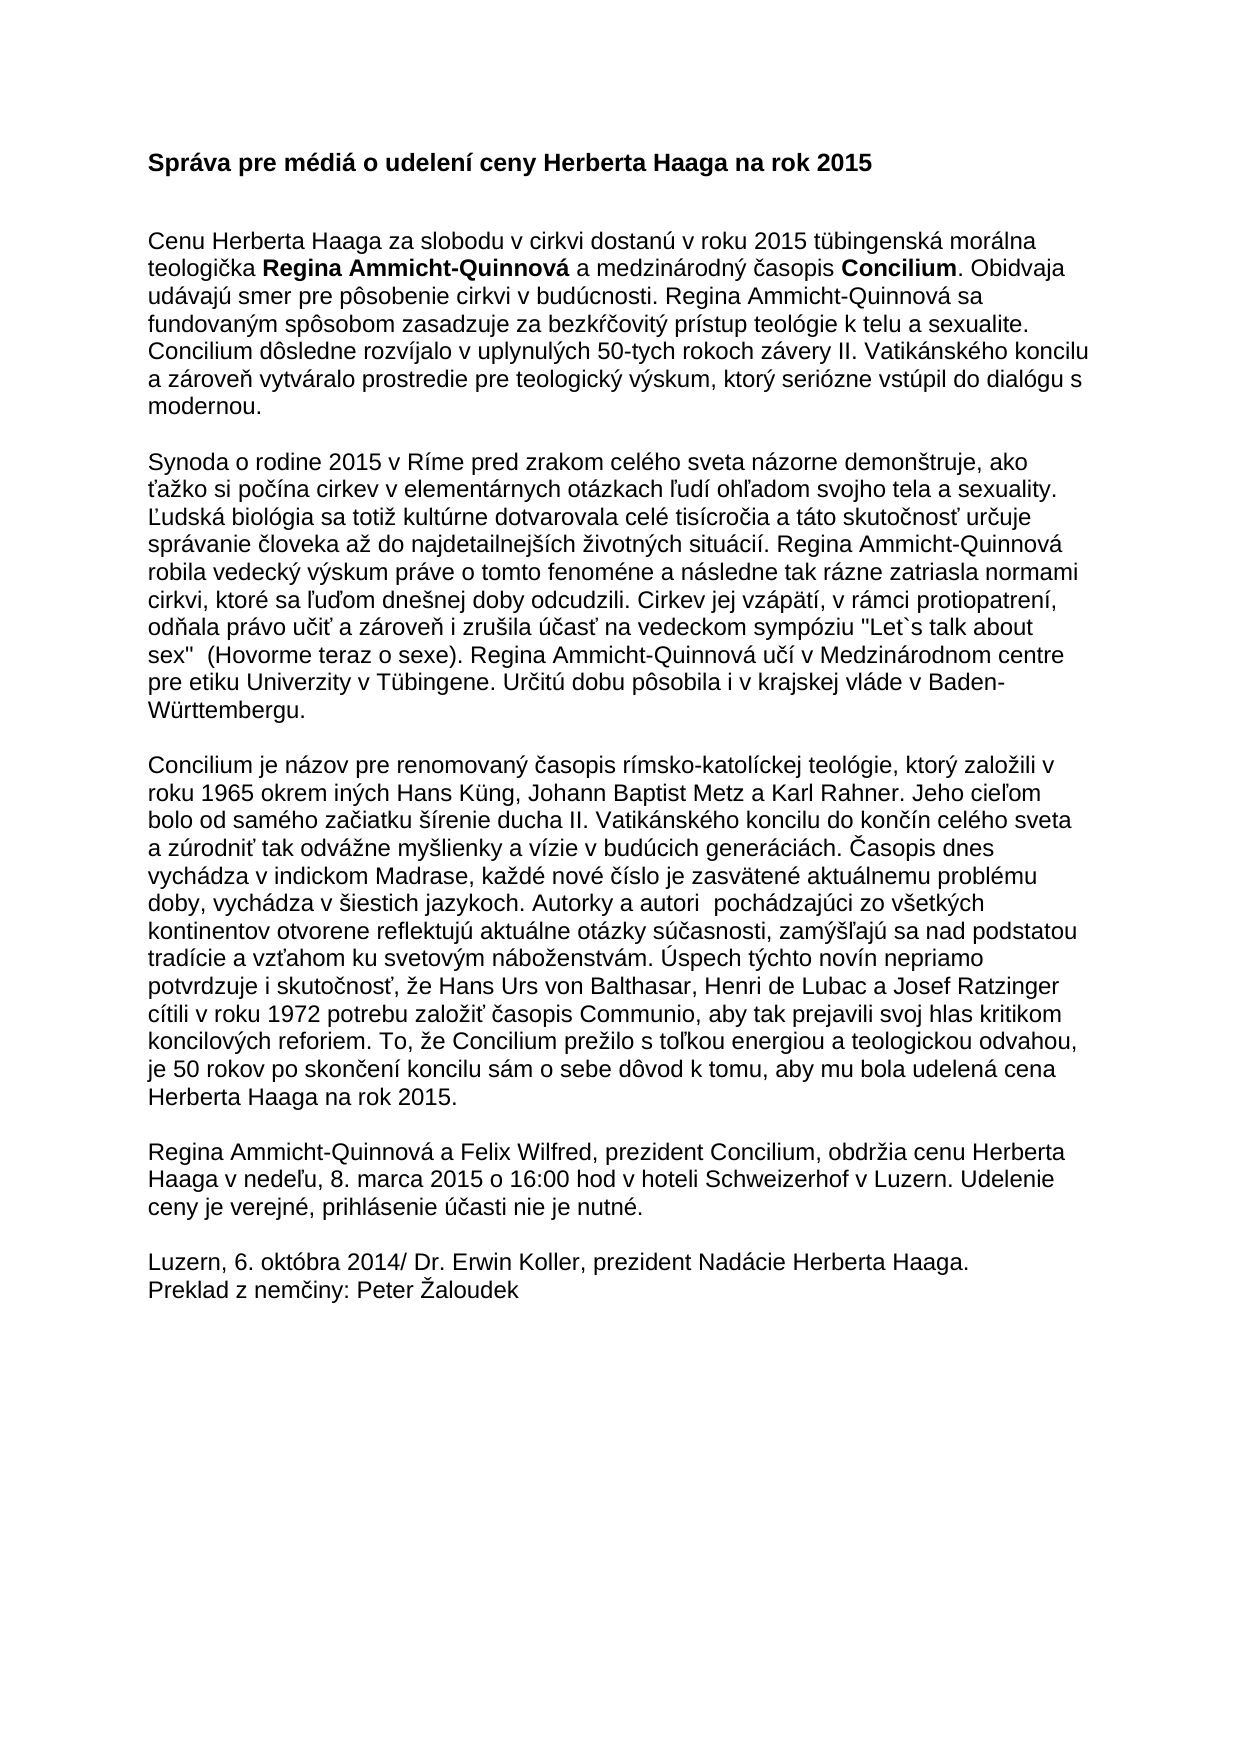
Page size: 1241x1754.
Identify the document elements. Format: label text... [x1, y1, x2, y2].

text Správa pre médiá o udelení ceny Herberta Haaga na rok 2015 [148, 148, 1093, 176]
text Regina Ammicht-Quinnová a Felix Wilfred, prezident Concilium, obdržia cenu Herberta Haaga v nedeľu, 8. marca 2015 o 16:00 hod v hoteli Schweizerhof v Luzern. Udelenie ceny je verejné, prihlásenie účasti nie je nutné. [148, 1138, 1093, 1220]
text Cenu Herberta Haaga za slobodu v cirkvi dostanú v roku 2015 tübingenská morálna teologička Regina Ammicht-Quinnová a medzinárodný časopis Concilium. Obidvaja udávajú smer pre pôsobenie cirkvi v budúcnosti. Regina Ammicht-Quinnová sa fundovaným spôsobom zasadzuje za bezkŕčovitý prístup teológie k telu a sexualite. Concilium dôsledne rozvíjalo v uplynulých 50-tych rokoch závery II. Vatikánského koncilu a zároveň vytváralo prostredie pre teologický výskum, ktorý seriózne vstúpil do dialógu s modernou. [148, 227, 1093, 420]
text Luzern, 6. októbra 2014/ Dr. Erwin Koller, prezident Nadácie Herberta Haaga. [148, 1248, 1093, 1276]
text Concilium je názov pre renomovaný časopis rímsko-katolíckej teológie, ktorý založili v roku 1965 okrem iných Hans Küng, Johann Baptist Metz a Karl Rahner. Jeho cieľom bolo od samého začiatku šírenie ducha II. Vatikánského koncilu do končín celého sveta a zúrodniť tak odvážne myšlienky a vízie v budúcich generáciách. Časopis dnes vychádza v indickom Madrase, každé nové číslo je zasvätené aktuálnemu problému doby, vychádza v šiestich jazykoch. Autorky a autori pochádzajúci zo všetkých kontinentov otvorene reflektujú aktuálne otázky súčasnosti, zamýšľajú sa nad podstatou tradície a vzťahom ku svetovým náboženstvám. Úspech týchto novín nepriamo potvrdzuje i skutočnosť, že Hans Urs von Balthasar, Henri de Lubac a Josef Ratzinger cítili v roku 1972 potrebu založiť časopis Communio, aby tak prejavili svoj hlas kritikom koncilových reforiem. To, že Concilium prežilo s toľkou energiou a teologickou odvahou, je 50 rokov po skončení koncilu sám o sebe dôvod k tomu, aby mu bola udelená cena Herberta Haaga na rok 2015. [148, 751, 1093, 1110]
text Preklad z nemčiny: Peter Žaloudek [148, 1276, 1093, 1303]
text Synoda o rodine 2015 v Ríme pred zrakom celého sveta názorne demonštruje, ako ťažko si počína cirkev v elementárnych otázkach ľudí ohľadom svojho tela a sexuality. Ľudská biológia sa totiž kultúrne dotvarovala celé tisícročia a táto skutočnosť určuje správanie človeka až do najdetailnejších životných situácií. Regina Ammicht-Quinnová robila vedecký výskum práve o tomto fenoméne a následne tak rázne zatriasla normami cirkvi, ktoré sa ľuďom dnešnej doby odcudzili. Cirkev jej vzápätí, v rámci protiopatrení, odňala právo učiť a zároveň i zrušila účasť na vedeckom sympóziu "Let`s talk about sex" (Hovorme teraz o sexe). Regina Ammicht-Quinnová učí v Medzinárodnom centre pre etiku Univerzity v Tübingene. Určitú dobu pôsobila i v krajskej vláde v Baden-Württembergu. [148, 447, 1093, 723]
